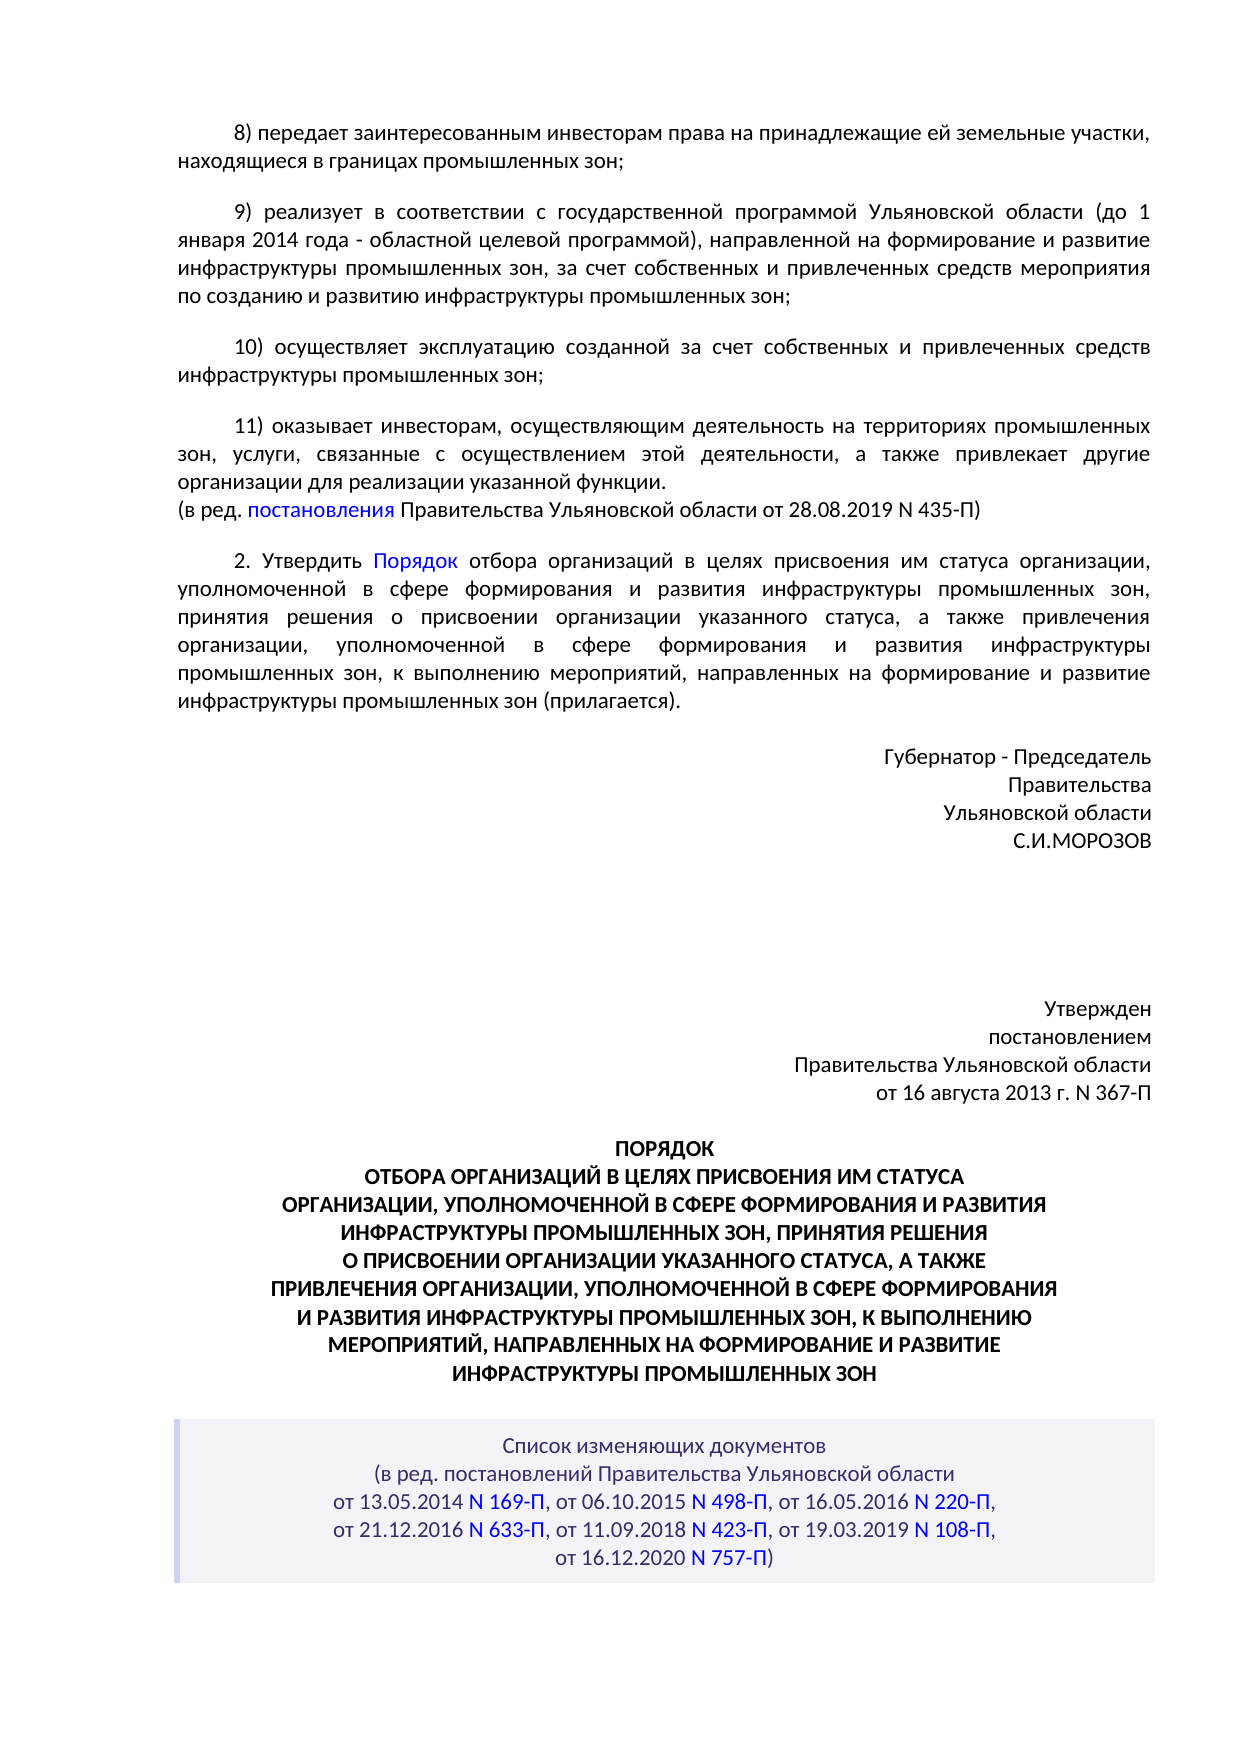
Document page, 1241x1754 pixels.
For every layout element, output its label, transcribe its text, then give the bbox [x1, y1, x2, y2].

text (в ред. постановления Правительства Ульяновской области от 28.08.2019 N 435-П) [177, 495, 1152, 523]
text 11) оказывает инвесторам, осуществляющим деятельность на территориях промышленных зон, услуги, связанные с осуществлением этой деятельности, а также привлекает другие организации для реализации указанной функции. [177, 411, 1152, 495]
text Ульяновской области [177, 798, 1152, 826]
text постановлением [177, 1022, 1152, 1050]
text от 16 августа 2013 г. N 367-П [177, 1078, 1152, 1106]
text 9) реализует в соответствии с государственной программой Ульяновской области (до 1 января 2014 года - областной целевой программой), направленной на формирование и развитие инфраструктуры промышленных зон, за счет собственных и привлеченных средств мероприятия по созданию и развитию инфраструктуры промышленных зон; [177, 197, 1152, 309]
text Правительства [177, 770, 1152, 798]
title ОТБОРА ОРГАНИЗАЦИЙ В ЦЕЛЯХ ПРИСВОЕНИЯ ИМ СТАТУСА [177, 1162, 1152, 1191]
text С.И.МОРОЗОВ [177, 826, 1152, 854]
text 8) передает заинтересованным инвесторам права на принадлежащие ей земельные участки, находящиеся в границах промышленных зон; [177, 118, 1152, 174]
title ОРГАНИЗАЦИИ, УПОЛНОМОЧЕННОЙ В СФЕРЕ ФОРМИРОВАНИЯ И РАЗВИТИЯ [177, 1191, 1152, 1218]
title И РАЗВИТИЯ ИНФРАСТРУКТУРЫ ПРОМЫШЛЕННЫХ ЗОН, К ВЫПОЛНЕНИЮ [177, 1303, 1152, 1331]
text Губернатор - Председатель [177, 742, 1152, 770]
title ИНФРАСТРУКТУРЫ ПРОМЫШЛЕННЫХ ЗОН, ПРИНЯТИЯ РЕШЕНИЯ [177, 1218, 1152, 1247]
title О ПРИСВОЕНИИ ОРГАНИЗАЦИИ УКАЗАННОГО СТАТУСА, А ТАКЖЕ [177, 1247, 1152, 1274]
text 2. Утвердить Порядок отбора организаций в целях присвоения им статуса организации, уполномоченной в сфере формирования и развития инфраструктуры промышленных зон, принятия решения о присвоении организации указанного статуса, а также привлечения организации, уполномоченной в сфере формирования и развития инфраструктуры промышленных зон, к выполнению мероприятий, направленных на формирование и развитие инфраструктуры промышленных зон (прилагается). [177, 546, 1152, 714]
title ПОРЯДОК [177, 1134, 1152, 1162]
text Утвержден [177, 994, 1152, 1022]
title ПРИВЛЕЧЕНИЯ ОРГАНИЗАЦИИ, УПОЛНОМОЧЕННОЙ В СФЕРЕ ФОРМИРОВАНИЯ [177, 1274, 1152, 1303]
title МЕРОПРИЯТИЙ, НАПРАВЛЕННЫХ НА ФОРМИРОВАНИЕ И РАЗВИТИЕ [177, 1331, 1152, 1359]
text 10) осуществляет эксплуатацию созданной за счет собственных и привлеченных средств инфраструктуры промышленных зон; [177, 332, 1152, 388]
text Правительства Ульяновской области [177, 1050, 1152, 1078]
table_header Список изменяющих документов (в ред. постановлений Правительства Ульяновской области от 13.05.2014 N 169-П, от 06.10.2015 N 498-П, от 16.05.2016 N 220-П, от 21.12.2016 N 633-П, от 11.09.2018 N 423-П, от 19.03.2019 N 108-П, от 16.12.2020 N 757-П) [180, 1419, 1149, 1583]
title ИНФРАСТРУКТУРЫ ПРОМЫШЛЕННЫХ ЗОН [177, 1359, 1152, 1387]
